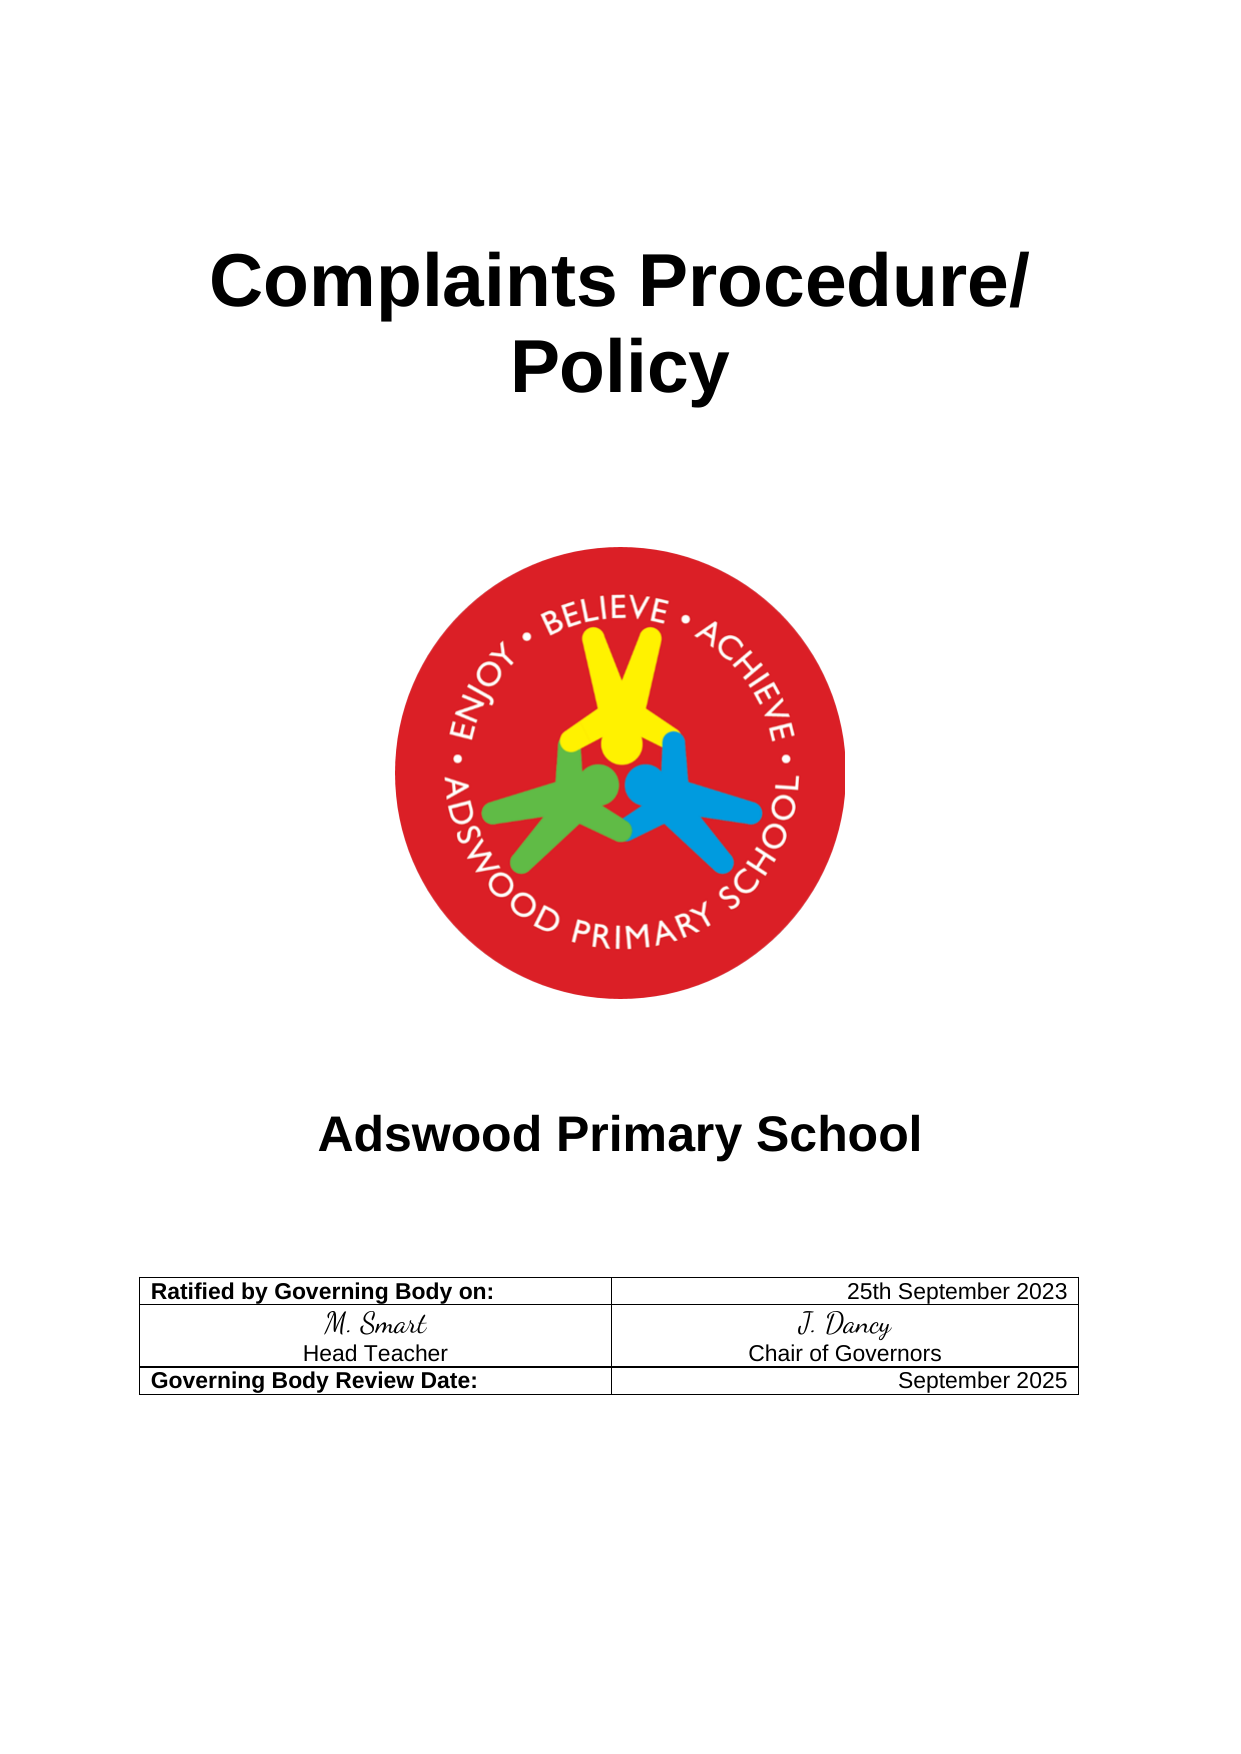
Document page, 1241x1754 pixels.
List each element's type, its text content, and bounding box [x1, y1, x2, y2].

table_cell Governing Body Review Date: [140, 1368, 611, 1394]
text Adswood Primary School [150, 1104, 1090, 1162]
text Complaints Procedure/ Policy [150, 236, 1090, 409]
table_cell M. Smart Head Teacher [140, 1305, 611, 1366]
picture [395, 547, 845, 999]
table_cell September 2025 [612, 1368, 1078, 1394]
table_header Ratified by Governing Body on: [140, 1278, 611, 1304]
table_cell J. Dancy Chair of Governors [612, 1305, 1078, 1366]
table_header 25th September 2023 [612, 1278, 1078, 1304]
